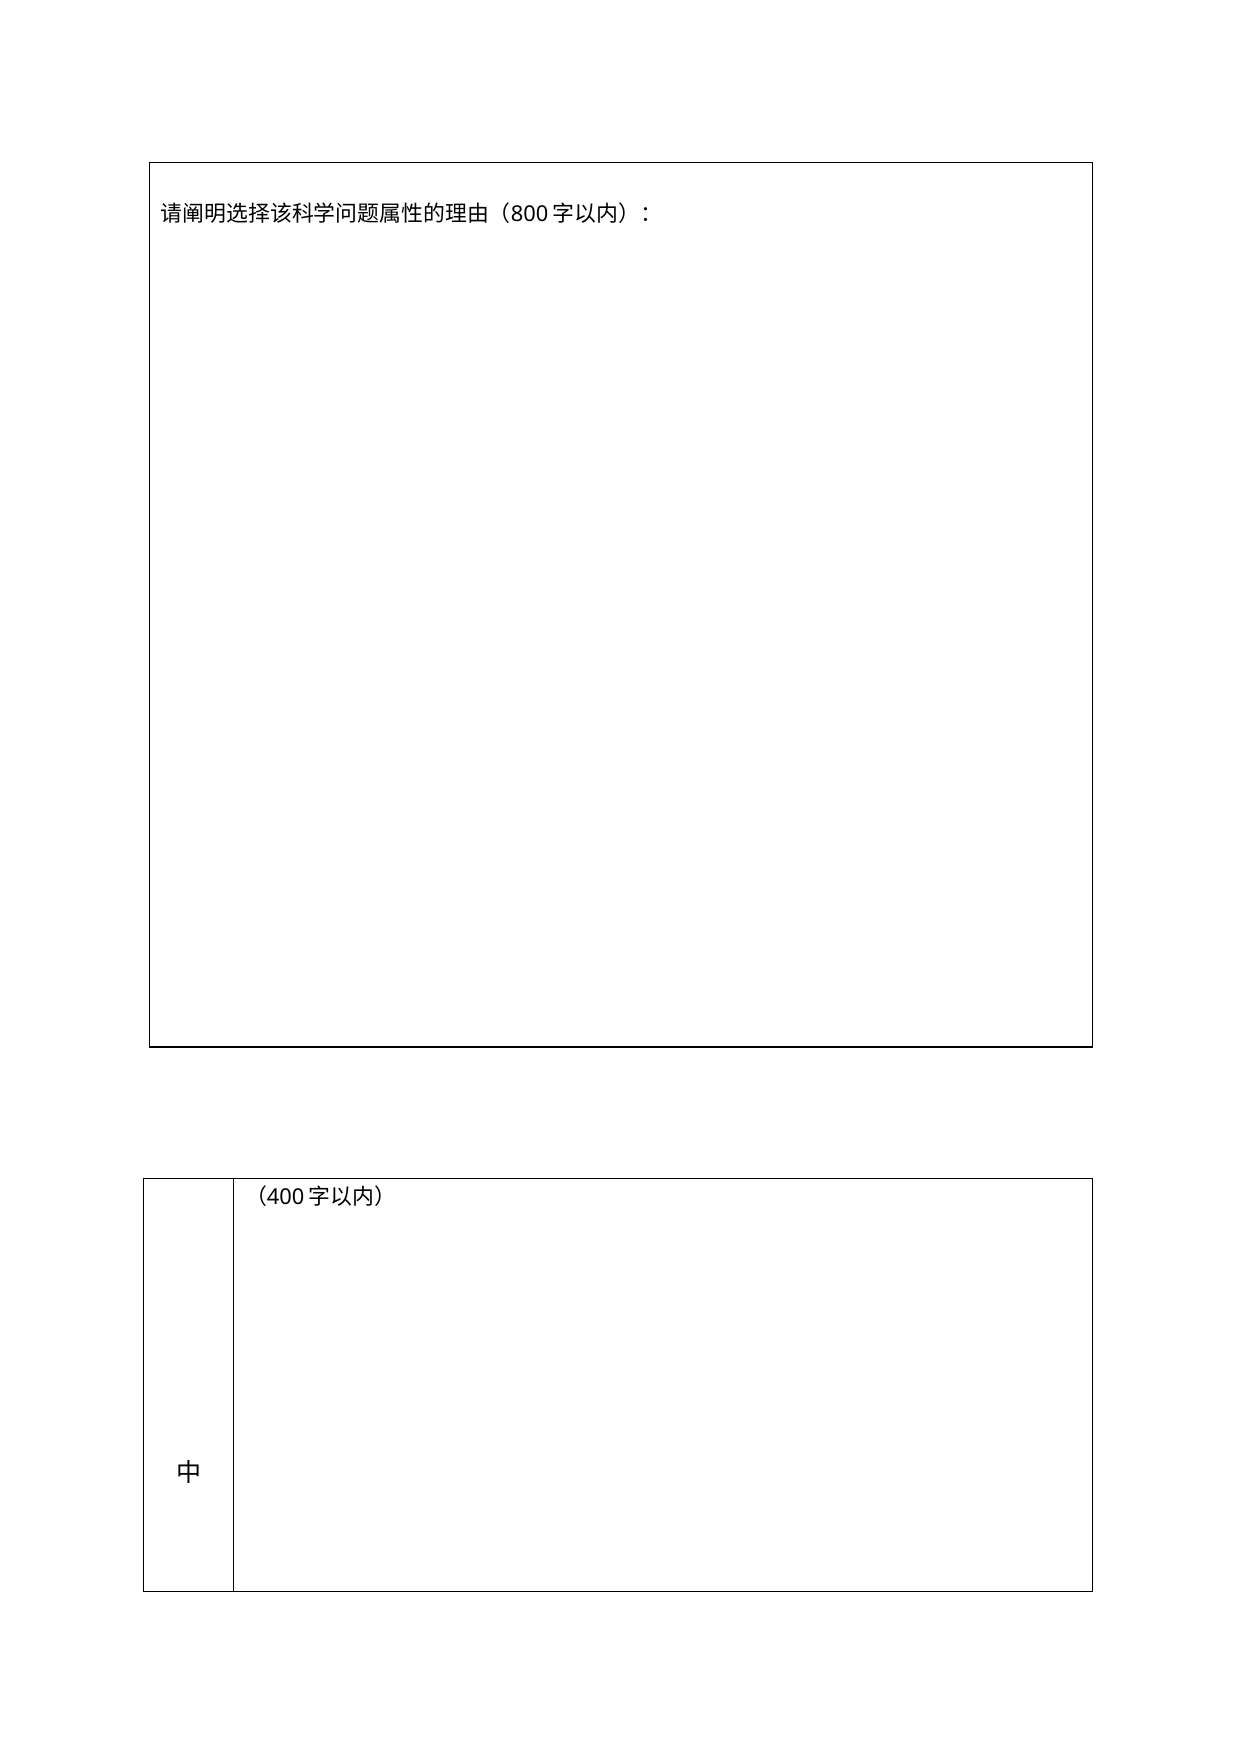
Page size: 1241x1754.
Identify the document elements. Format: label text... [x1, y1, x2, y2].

table_header 请阐明选择该科学问题属性的理由（800字以内）： [150, 163, 1092, 1046]
table_header 中 文 摘 要 [144, 1179, 233, 1591]
table_header （400字以内） [234, 1179, 1092, 1591]
